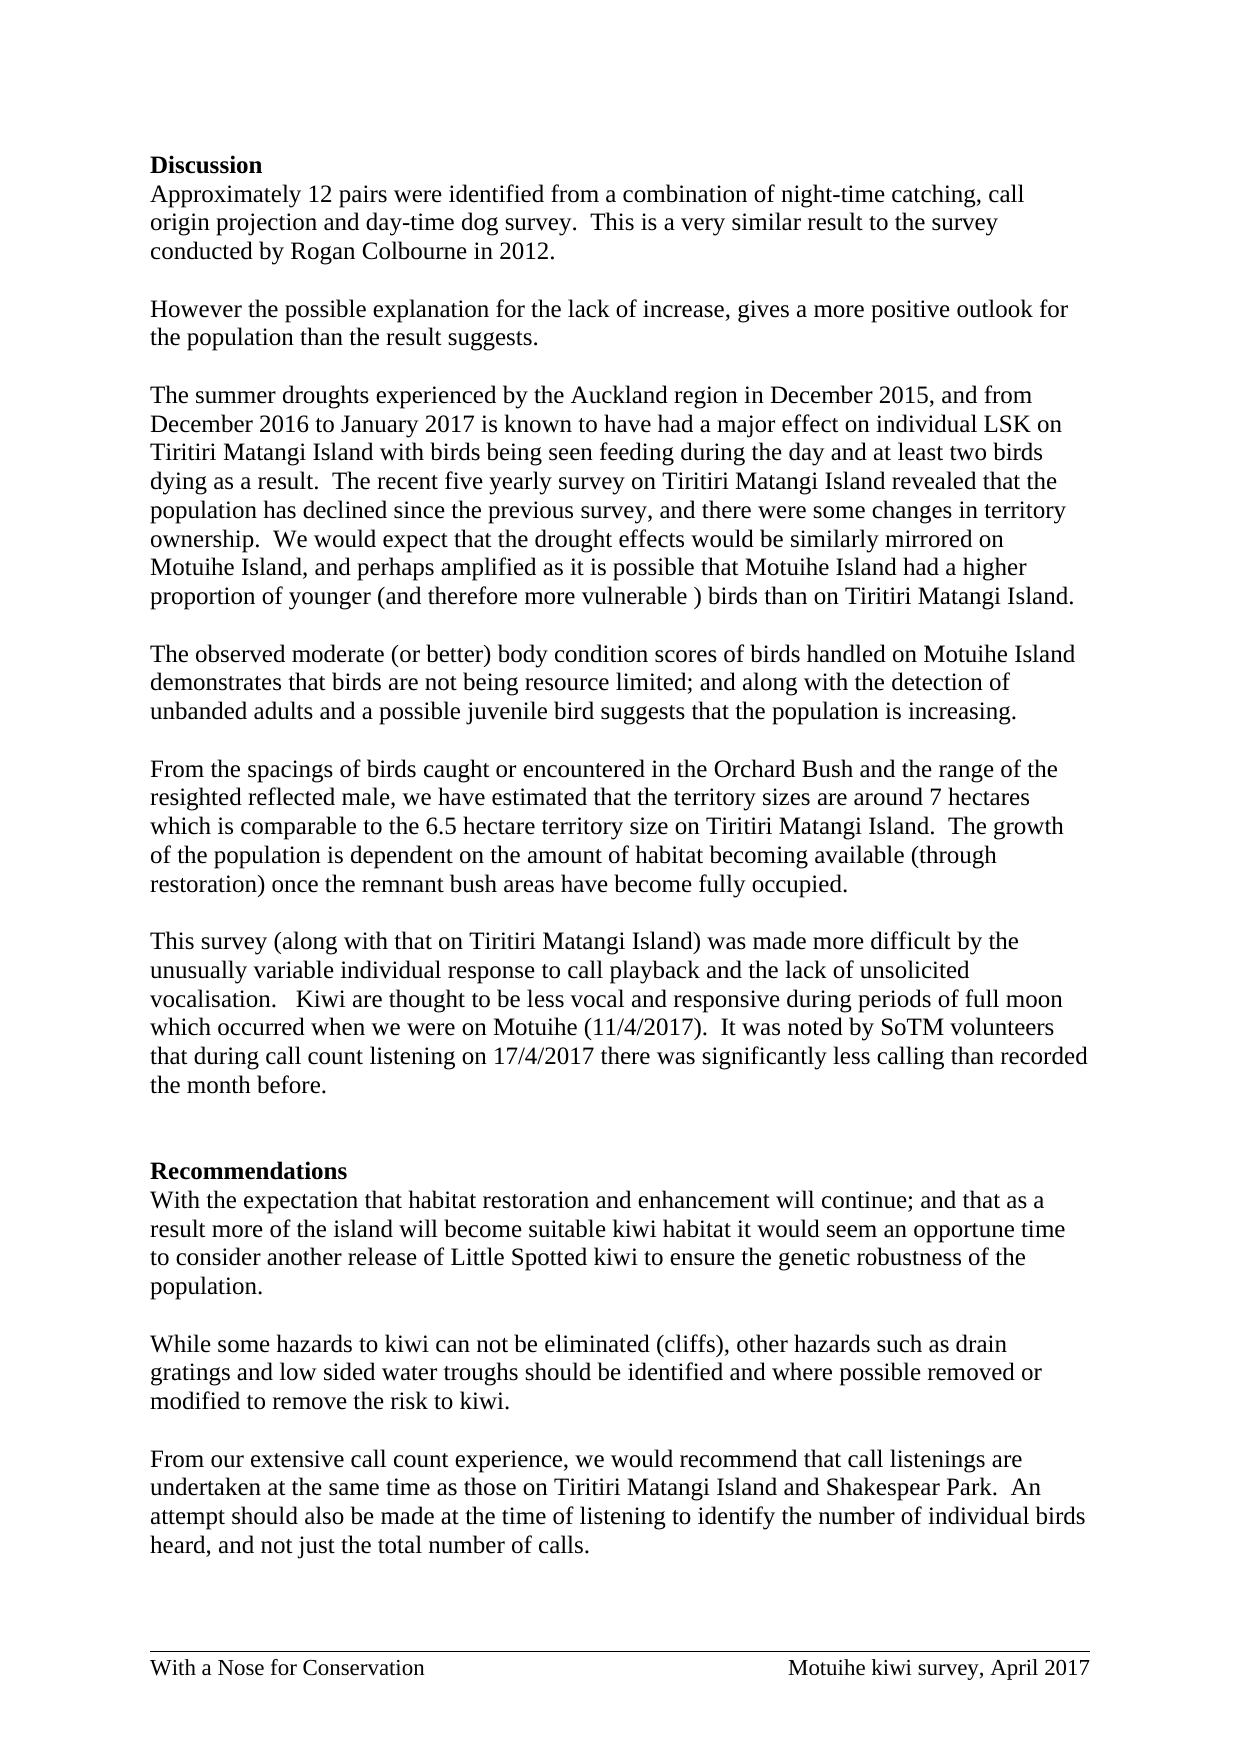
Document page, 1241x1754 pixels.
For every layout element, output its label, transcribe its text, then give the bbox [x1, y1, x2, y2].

text From the spacings of birds caught or encountered in the Orchard Bush and the range of the resighted reflected male, we have estimated that the territory sizes are around 7 hectares which is comparable to the 6.5 hectare territory size on Tiritiri Matangi Island. The growth of the population is dependent on the amount of habitat becoming available (through restoration) once the remnant bush areas have become fully occupied. [150, 754, 1090, 897]
text Discussion [150, 150, 1090, 179]
text Approximately 12 pairs were identified from a combination of night-time catching, call origin projection and day-time dog survey. This is a very similar result to the survey conducted by Rogan Colbourne in 2012. [150, 179, 1090, 265]
text While some hazards to kiwi can not be eliminated (cliffs), other hazards such as drain gratings and low sided water troughs should be identified and where possible removed or modified to remove the risk to kiwi. [150, 1329, 1090, 1415]
text From our extensive call count experience, we would recommend that call listenings are undertaken at the same time as those on Tiritiri Matangi Island and Shakespear Park. An attempt should also be made at the time of listening to identify the number of individual birds heard, and not just the total number of calls. [150, 1444, 1090, 1559]
text Recommendations [150, 1156, 1090, 1185]
text This survey (along with that on Tiritiri Matangi Island) was made more difficult by the unusually variable individual response to call playback and the lack of unsolicited vocalisation. Kiwi are thought to be less vocal and responsive during periods of full moon which occurred when we were on Motuihe (11/4/2017). It was noted by SoTM volunteers that during call count listening on 17/4/2017 there was significantly less calling than recorded the month before. [150, 926, 1090, 1099]
text With the expectation that habitat restoration and enhancement will continue; and that as a result more of the island will become suitable kiwi habitat it would seem an opportune time to consider another release of Little Spotted kiwi to ensure the genetic robustness of the population. [150, 1185, 1090, 1300]
text However the possible explanation for the lack of increase, gives a more positive outlook for the population than the result suggests. [150, 294, 1090, 351]
text The observed moderate (or better) body condition scores of birds handled on Motuihe Island demonstrates that birds are not being resource limited; and along with the detection of unbanded adults and a possible juvenile bird suggests that the population is increasing. [150, 639, 1090, 725]
text The summer droughts experienced by the Auckland region in December 2015, and from December 2016 to January 2017 is known to have had a major effect on individual LSK on Tiritiri Matangi Island with birds being seen feeding during the day and at least two birds dying as a result. The recent five yearly survey on Tiritiri Matangi Island revealed that the population has declined since the previous survey, and there were some changes in territory ownership. We would expect that the drought effects would be similarly mirrored on Motuihe Island, and perhaps amplified as it is possible that Motuihe Island had a higher proportion of younger (and therefore more vulnerable ) birds than on Tiritiri Matangi Island. [150, 380, 1090, 610]
